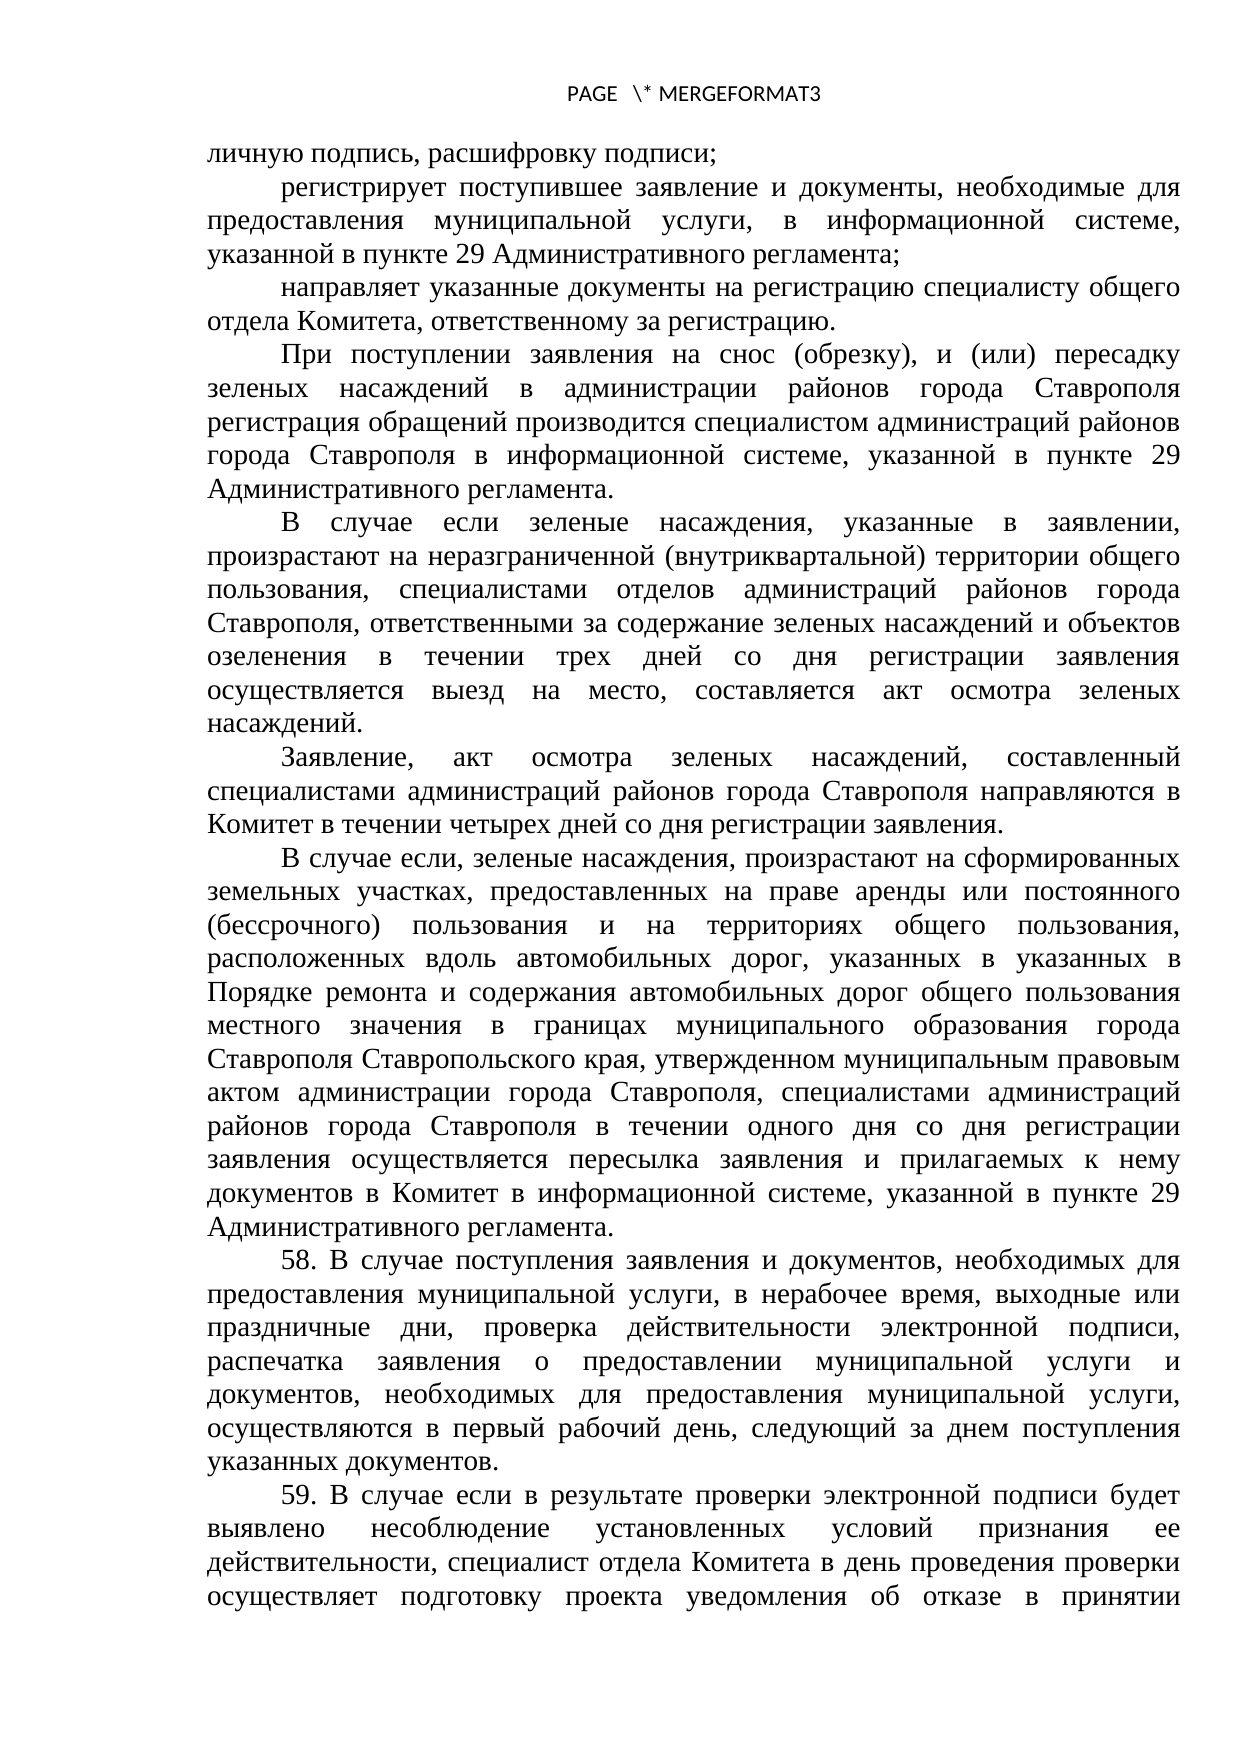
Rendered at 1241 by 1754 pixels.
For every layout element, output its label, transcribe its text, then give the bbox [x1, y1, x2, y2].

text регистрирует поступившее заявление и документы, необходимые для предоставления муниципальной услуги, в информационной системе, указанной в пункте 29 Административного регламента; [207, 169, 1181, 269]
text Заявление, акт осмотра зеленых насаждений, составленный специалистами администраций районов города Ставрополя направляются в Комитет в течении четырех дней со дня регистрации заявления. [207, 739, 1181, 840]
text При поступлении заявления на снос (обрезку), и (или) пересадку зеленых насаждений в администрации районов города Ставрополя регистрация обращений производится специалистом администраций районов города Ставрополя в информационной системе, указанной в пункте 29 Административного регламента. [207, 337, 1181, 504]
text 58. В случае поступления заявления и документов, необходимых для предоставления муниципальной услуги, в нерабочее время, выходные или праздничные дни, проверка действительности электронной подписи, распечатка заявления о предоставлении муниципальной услуги и документов, необходимых для предоставления муниципальной услуги, осуществляются в первый рабочий день, следующий за днем поступления указанных документов. [207, 1242, 1181, 1477]
text В случае если, зеленые насаждения, произрастают на сформированных земельных участках, предоставленных на праве аренды или постоянного (бессрочного) пользования и на территориях общего пользования, расположенных вдоль автомобильных дорог, указанных в указанных в Порядке ремонта и содержания автомобильных дорог общего пользования местного значения в границах муниципального образования города Ставрополя Ставропольского края, утвержденном муниципальным правовым актом администрации города Ставрополя, специалистами администраций районов города Ставрополя в течении одного дня со дня регистрации заявления осуществляется пересылка заявления и прилагаемых к нему документов в Комитет в информационной системе, указанной в пункте 29 Административного регламента. [207, 840, 1181, 1242]
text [207, 135, 1181, 169]
text направляет указанные документы на регистрацию специалисту общего отдела Комитета, ответственному за регистрацию. [207, 269, 1181, 337]
text В случае если зеленые насаждения, указанные в заявлении, произрастают на неразграниченной (внутриквартальной) территории общего пользования, специалистами отделов администраций районов города Ставрополя, ответственными за содержание зеленых насаждений и объектов озеленения в течении трех дней со дня регистрации заявления осуществляется выезд на место, составляется акт осмотра зеленых насаждений. [207, 504, 1181, 739]
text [207, 1477, 1181, 1611]
